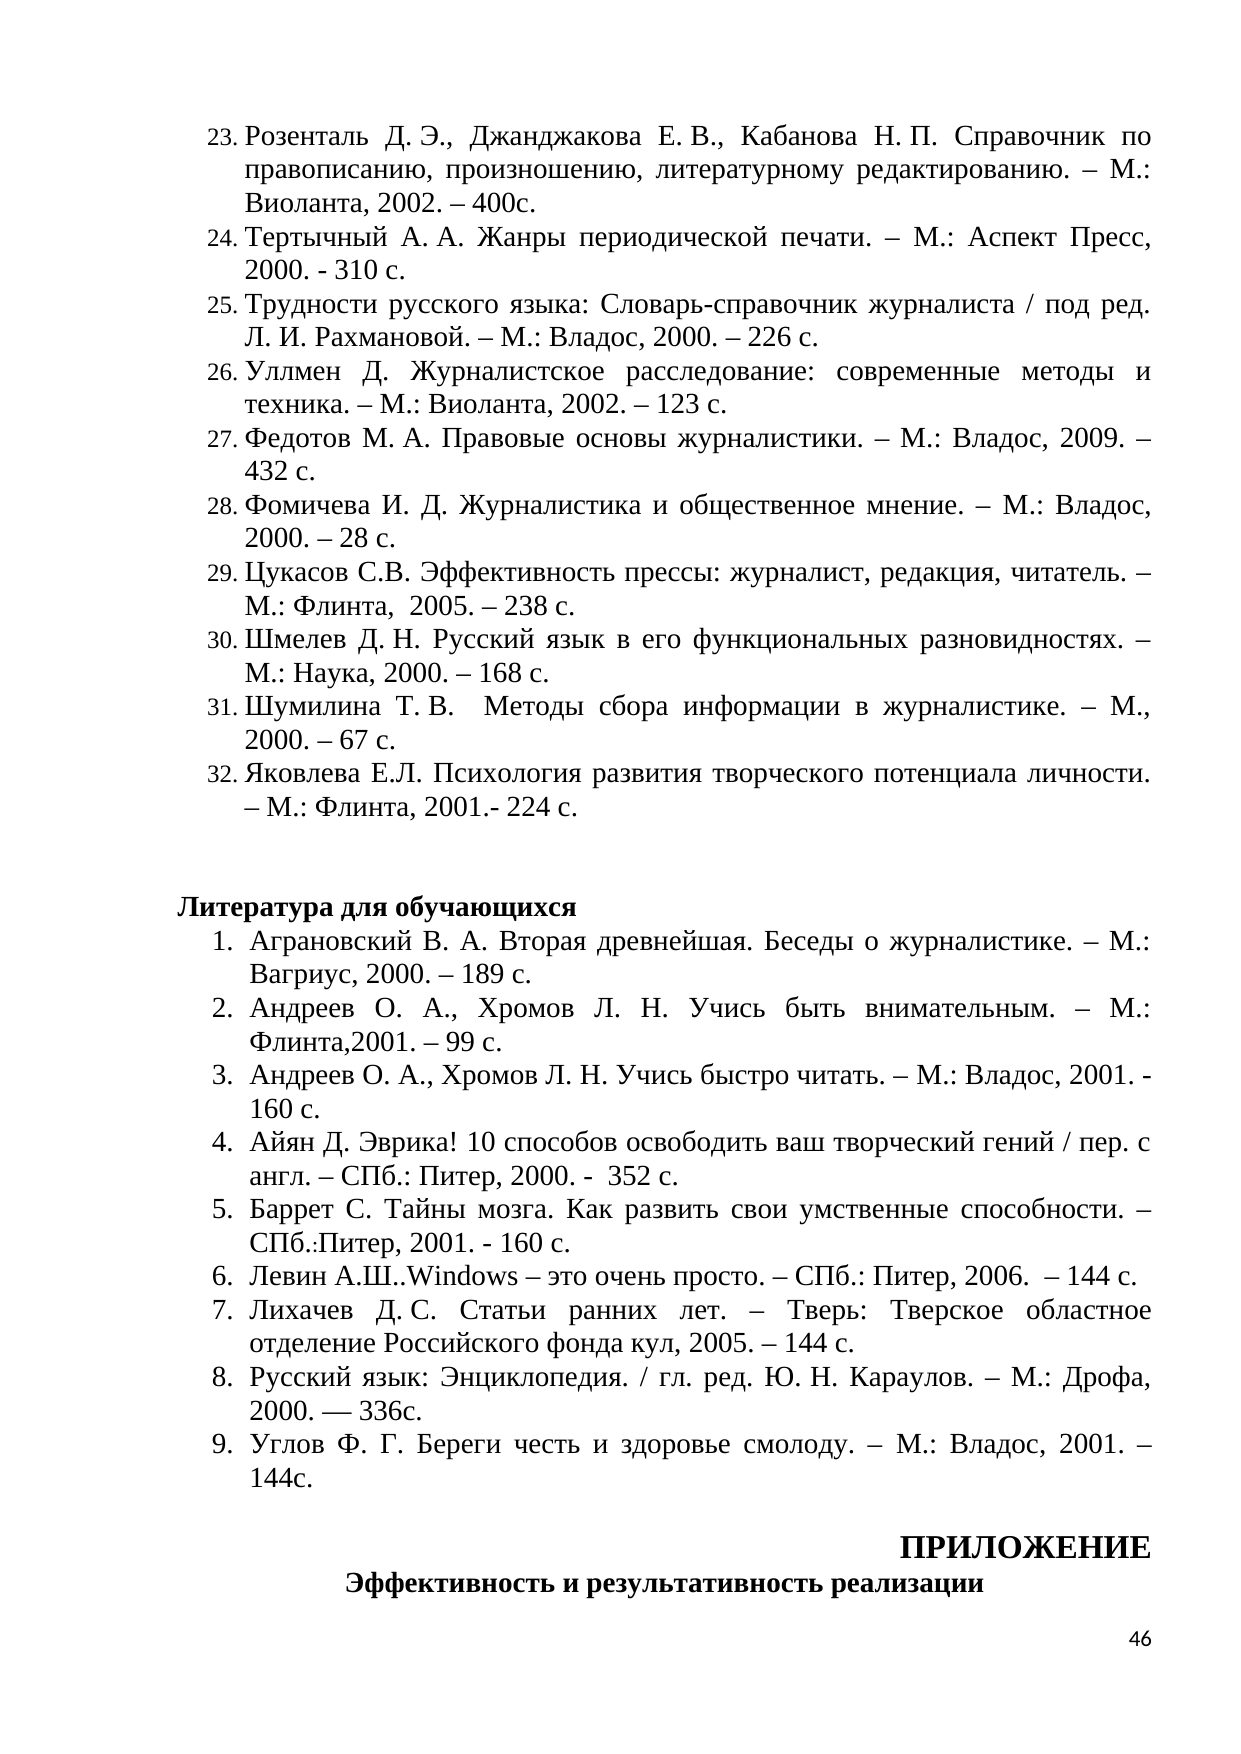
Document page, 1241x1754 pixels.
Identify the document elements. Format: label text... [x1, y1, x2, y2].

list Аграновский В. А. Вторая древнейшая. Беседы о журналистике. – М.: Вагриус, 2000. – 189 с. [212, 923, 1152, 990]
text ПРИЛОЖЕНИЕ [177, 1527, 1152, 1565]
list Трудности русского языка: Словарь-справочник журналиста / под ред. Л. И. Рахмановой. – М.: Владос, 2000. – 226 с. [207, 286, 1152, 353]
list Шумилина Т. В. Методы сбора информации в журналистике. – М., 2000. – 67 с. [207, 688, 1152, 755]
list Федотов М. А. Правовые основы журналистики. – М.: Владос, 2009. – 432 с. [207, 420, 1152, 487]
text Эффективность и результативность реализации [177, 1565, 1152, 1599]
list Андреев О. А., Хромов Л. Н. Учись быстро читать. – М.: Владос, 2001. - 160 с. [212, 1057, 1152, 1124]
list Розенталь Д. Э., Джанджакова Е. В., Кабанова Н. П. Справочник по правописанию, произношению, литературному редактированию. – М.: Виоланта, 2002. – 400с. [207, 118, 1152, 219]
list Углов Ф. Г. Береги честь и здоровье смолоду. – М.: Владос, 2001. – 144с. [212, 1426, 1152, 1493]
list Андреев О. А., Хромов Л. Н. Учись быть внимательным. – М.: Флинта,2001. – 99 с. [212, 990, 1152, 1057]
text Литература для обучающихся [177, 889, 1152, 923]
list Тертычный А. А. Жанры периодической печати. – М.: Аспект Пресс, 2000. - 310 с. [207, 219, 1152, 286]
list Лихачев Д. С. Статьи ранних лет. – Тверь: Тверское областное отделение Российского фонда кул, 2005. – 144 с. [212, 1292, 1152, 1359]
list Шмелев Д. Н. Русский язык в его функциональных разновидностях. – М.: Наука, 2000. – 168 с. [207, 621, 1152, 688]
list Левин А.Ш..Windows – это очень просто. – СПб.: Питер, 2006. – 144 с. [212, 1258, 1152, 1292]
list Цукасов С.В. Эффективность прессы: журналист, редакция, читатель. – М.: Флинта, 2005. – 238 с. [207, 554, 1152, 621]
list Баррет С. Тайны мозга. Как развить свои умственные способности. – СПб.:Питер, 2001. - 160 с. [212, 1191, 1152, 1258]
list Яковлева Е.Л. Психология развития творческого потенциала личности. – М.: Флинта, 2001.- 224 с. [207, 755, 1152, 822]
list Фомичева И. Д. Журналистика и общественное мнение. – М.: Владос, 2000. – 28 с. [207, 487, 1152, 554]
list Айян Д. Эврика! 10 способов освободить ваш творческий гений / пер. с англ. – СПб.: Питер, 2000. - 352 с. [212, 1124, 1152, 1191]
list Уллмен Д. Журналистское расследование: современные методы и техника. – М.: Виоланта, 2002. – 123 с. [207, 353, 1152, 420]
list Русский язык: Энциклопедия. / гл. ред. Ю. Н. Караулов. – М.: Дрофа, 2000. — 336с. [212, 1359, 1152, 1426]
